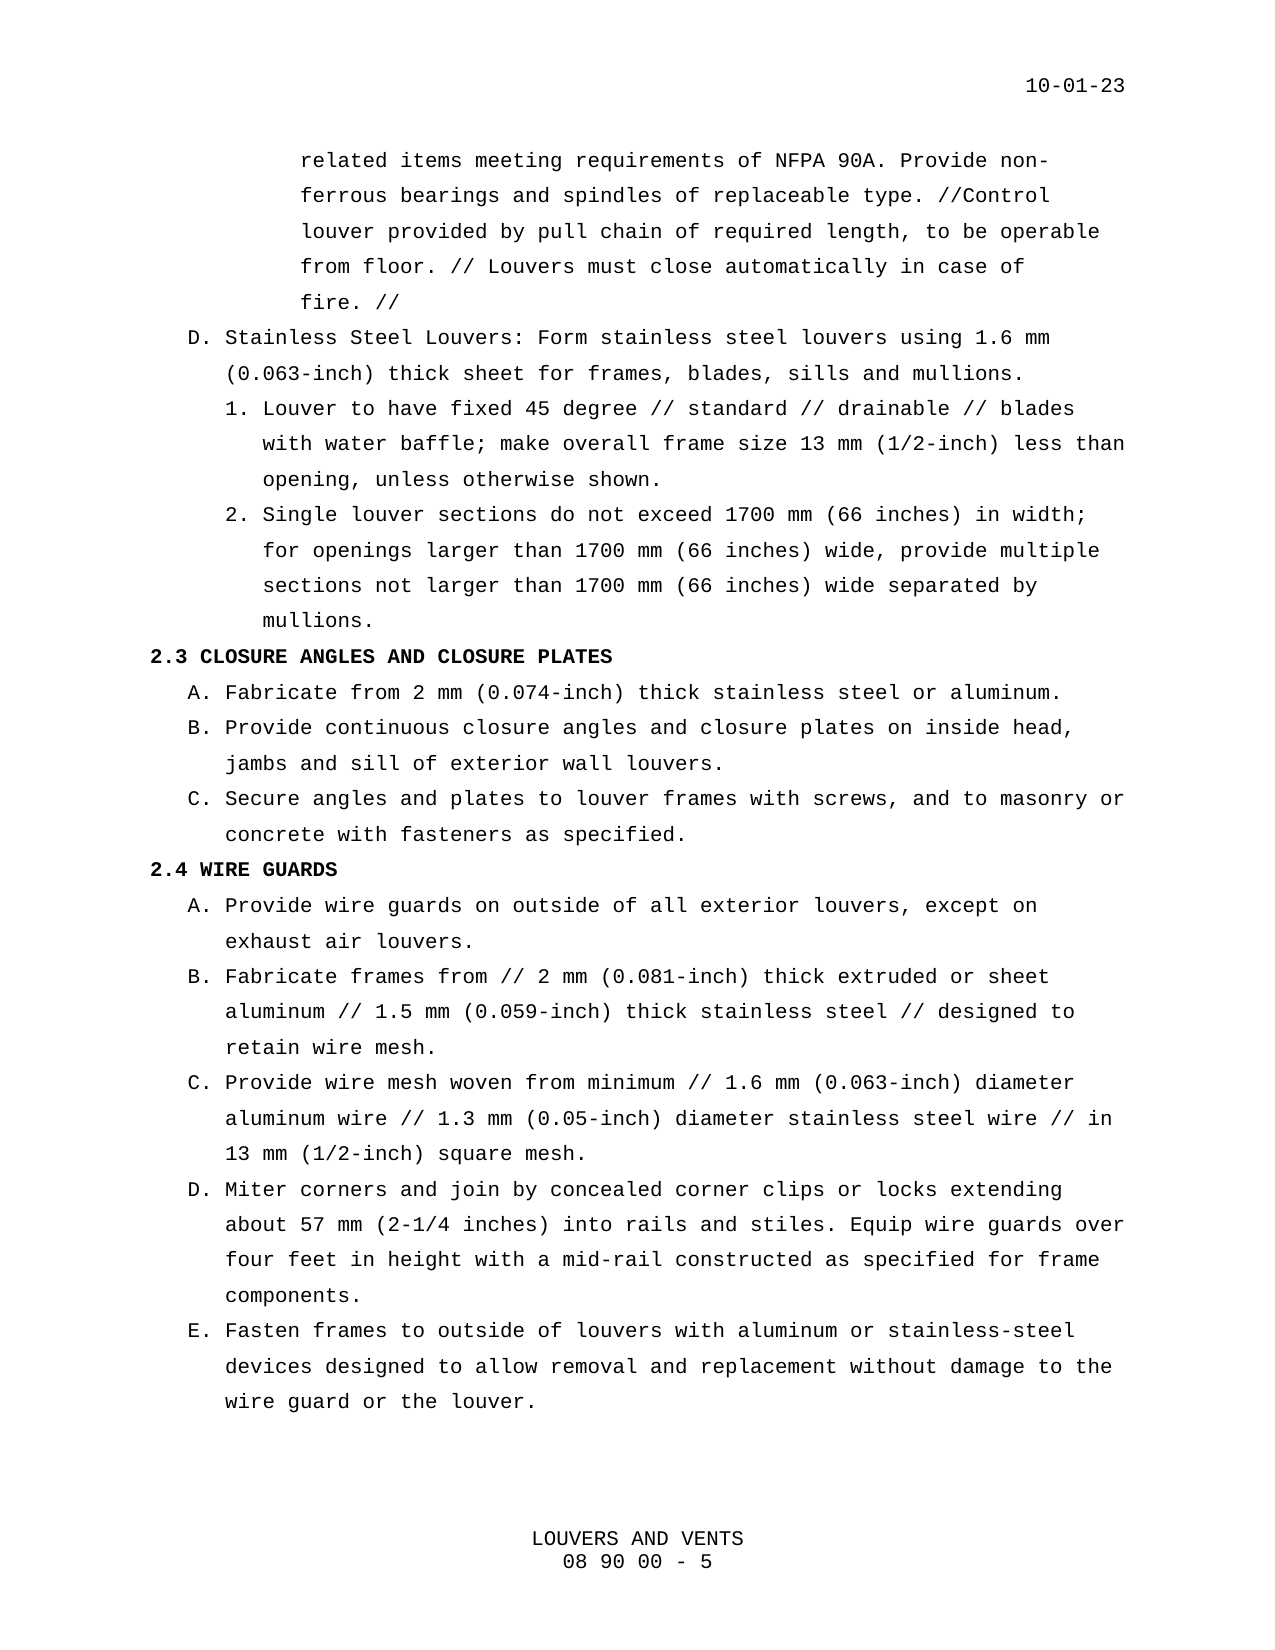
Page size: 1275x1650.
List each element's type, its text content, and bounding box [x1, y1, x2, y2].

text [262, 150, 1125, 315]
text A. Provide wire guards on outside of all exterior louvers, except on exhaust air louvers. [187, 895, 1125, 954]
text C. Secure angles and plates to louver frames with screws, and to masonry or concrete with fasteners as specified. [187, 788, 1125, 847]
text E. Fasten frames to outside of louvers with aluminum or stainless-steel devices designed to allow removal and replacement without damage to the wire guard or the louver. [187, 1320, 1125, 1415]
text 1. Louver to have fixed 45 degree // standard // drainable // blades with water baffle; make overall frame size 13 mm (1/2-inch) less than opening, unless otherwise shown. [225, 398, 1125, 492]
text D. Miter corners and join by concealed corner clips or locks extending about 57 mm (2-1/4 inches) into rails and stiles. Equip wire guards over four feet in height with a mid-rail constructed as specified for frame components. [187, 1178, 1125, 1308]
text D. Stainless Steel Louvers: Form stainless steel louvers using 1.6 mm (0.063-inch) thick sheet for frames, blades, sills and mullions. [187, 327, 1125, 386]
text 2. Single louver sections do not exceed 1700 mm (66 inches) in width; for openings larger than 1700 mm (66 inches) wide, provide multiple sections not larger than 1700 mm (66 inches) wide separated by mullions. [225, 504, 1125, 634]
text B. Provide continuous closure angles and closure plates on inside head, jambs and sill of exterior wall louvers. [187, 717, 1125, 776]
text C. Provide wire mesh woven from minimum // 1.6 mm (0.063-inch) diameter aluminum wire // 1.3 mm (0.05-inch) diameter stainless steel wire // in 13 mm (1/2-inch) square mesh. [187, 1072, 1125, 1167]
text 2.3 CLOSURE ANGLES AND CLOSURE PLATES [150, 646, 1125, 669]
text 2.4 WIRE GUARDS [150, 859, 1125, 883]
text B. Fabricate frames from // 2 mm (0.081-inch) thick extruded or sheet aluminum // 1.5 mm (0.059-inch) thick stainless steel // designed to retain wire mesh. [187, 966, 1125, 1061]
text A. Fabricate from 2 mm (0.074-inch) thick stainless steel or aluminum. [187, 682, 1125, 706]
